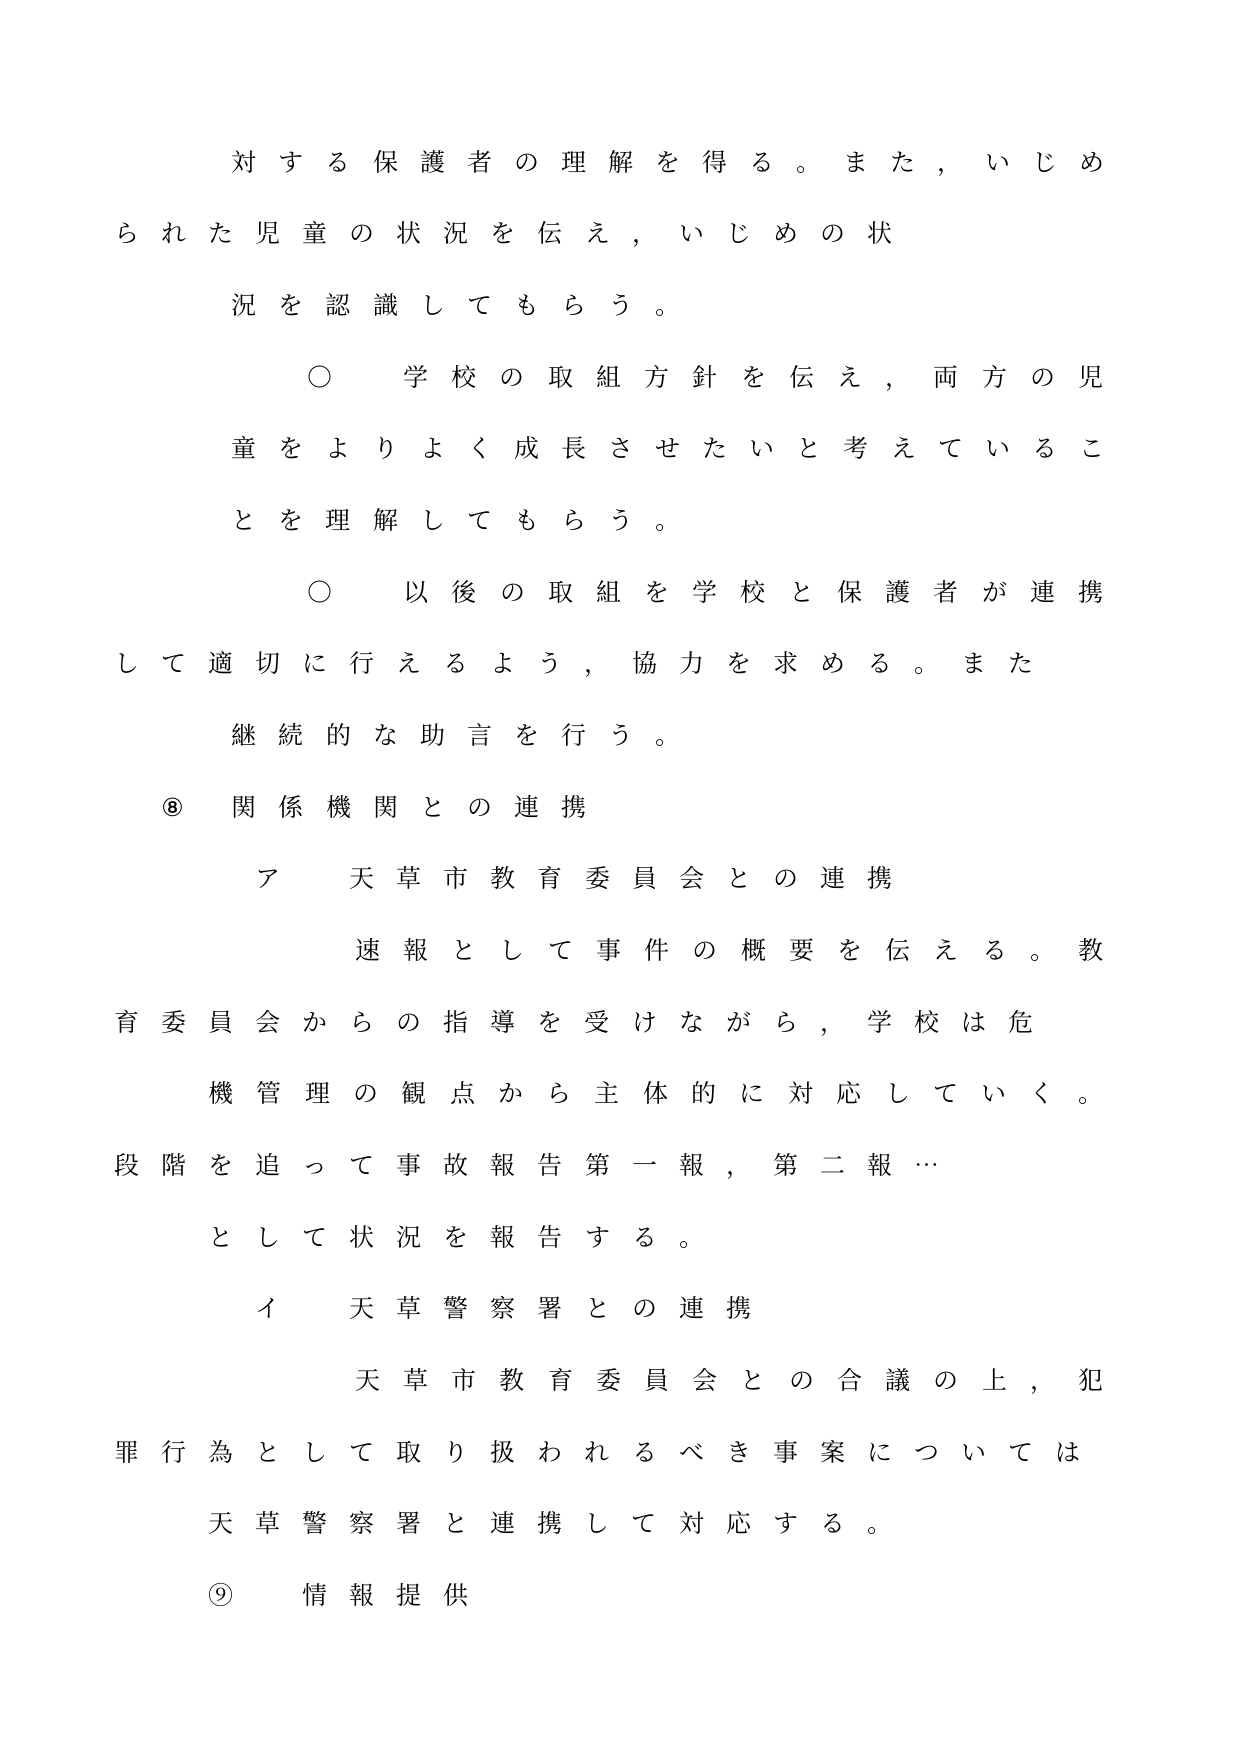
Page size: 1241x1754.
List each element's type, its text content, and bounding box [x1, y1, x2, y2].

text 対する保護者の理解を得る。また，いじめられた児童の状況を伝え，いじめの状 [114, 124, 1126, 268]
text ア 天草市教育委員会との連携 [114, 841, 1126, 913]
text 継続的な助言を行う。 [114, 698, 1126, 769]
text ⑧ 関係機関との連携 [114, 769, 1126, 841]
text 機管理の観点から主体的に対応していく。段階を追って事故報告第一報，第二報… [114, 1056, 1126, 1199]
text 天草市教育委員会との合議の上，犯罪行為として取り扱われるべき事案については [114, 1343, 1126, 1486]
text 天草警察署と連携して対応する。 [114, 1486, 1126, 1558]
text ○ 学校の取組方針を伝え，両方の児童をよりよく成長させたいと考えていることを理解してもらう。 [114, 339, 1126, 554]
text 速報として事件の概要を伝える。教育委員会からの指導を受けながら，学校は危 [114, 913, 1126, 1056]
text ⑨ 情報提供 [114, 1558, 1126, 1629]
text ○ 以後の取組を学校と保護者が連携して適切に行えるよう，協力を求める。また [114, 554, 1126, 698]
text イ 天草警察署との連携 [114, 1271, 1126, 1343]
text 況を認識してもらう。 [114, 268, 1126, 339]
text として状況を報告する。 [114, 1199, 1126, 1271]
